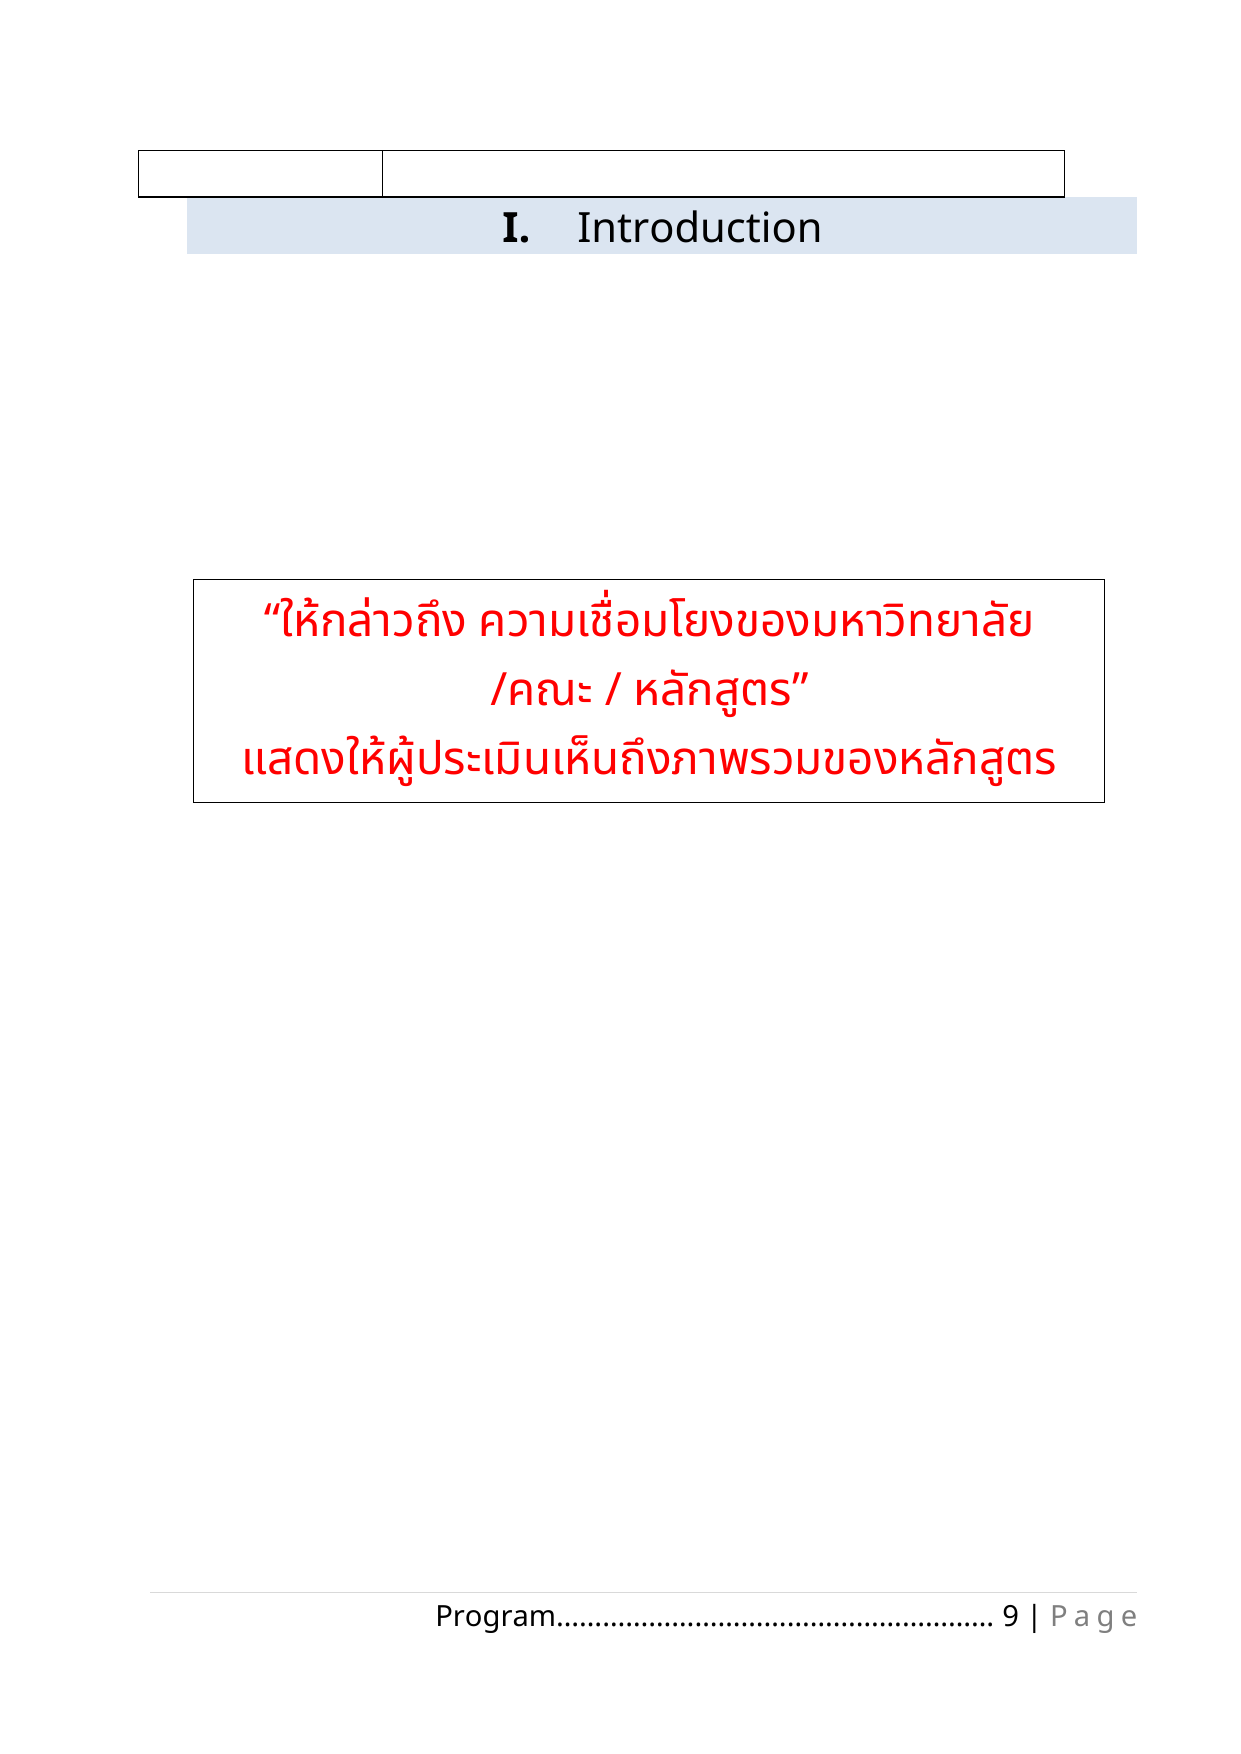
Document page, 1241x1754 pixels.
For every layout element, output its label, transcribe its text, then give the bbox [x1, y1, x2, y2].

table_cell [139, 151, 382, 196]
table_cell [383, 151, 1064, 196]
list Introduction [187, 197, 1137, 254]
